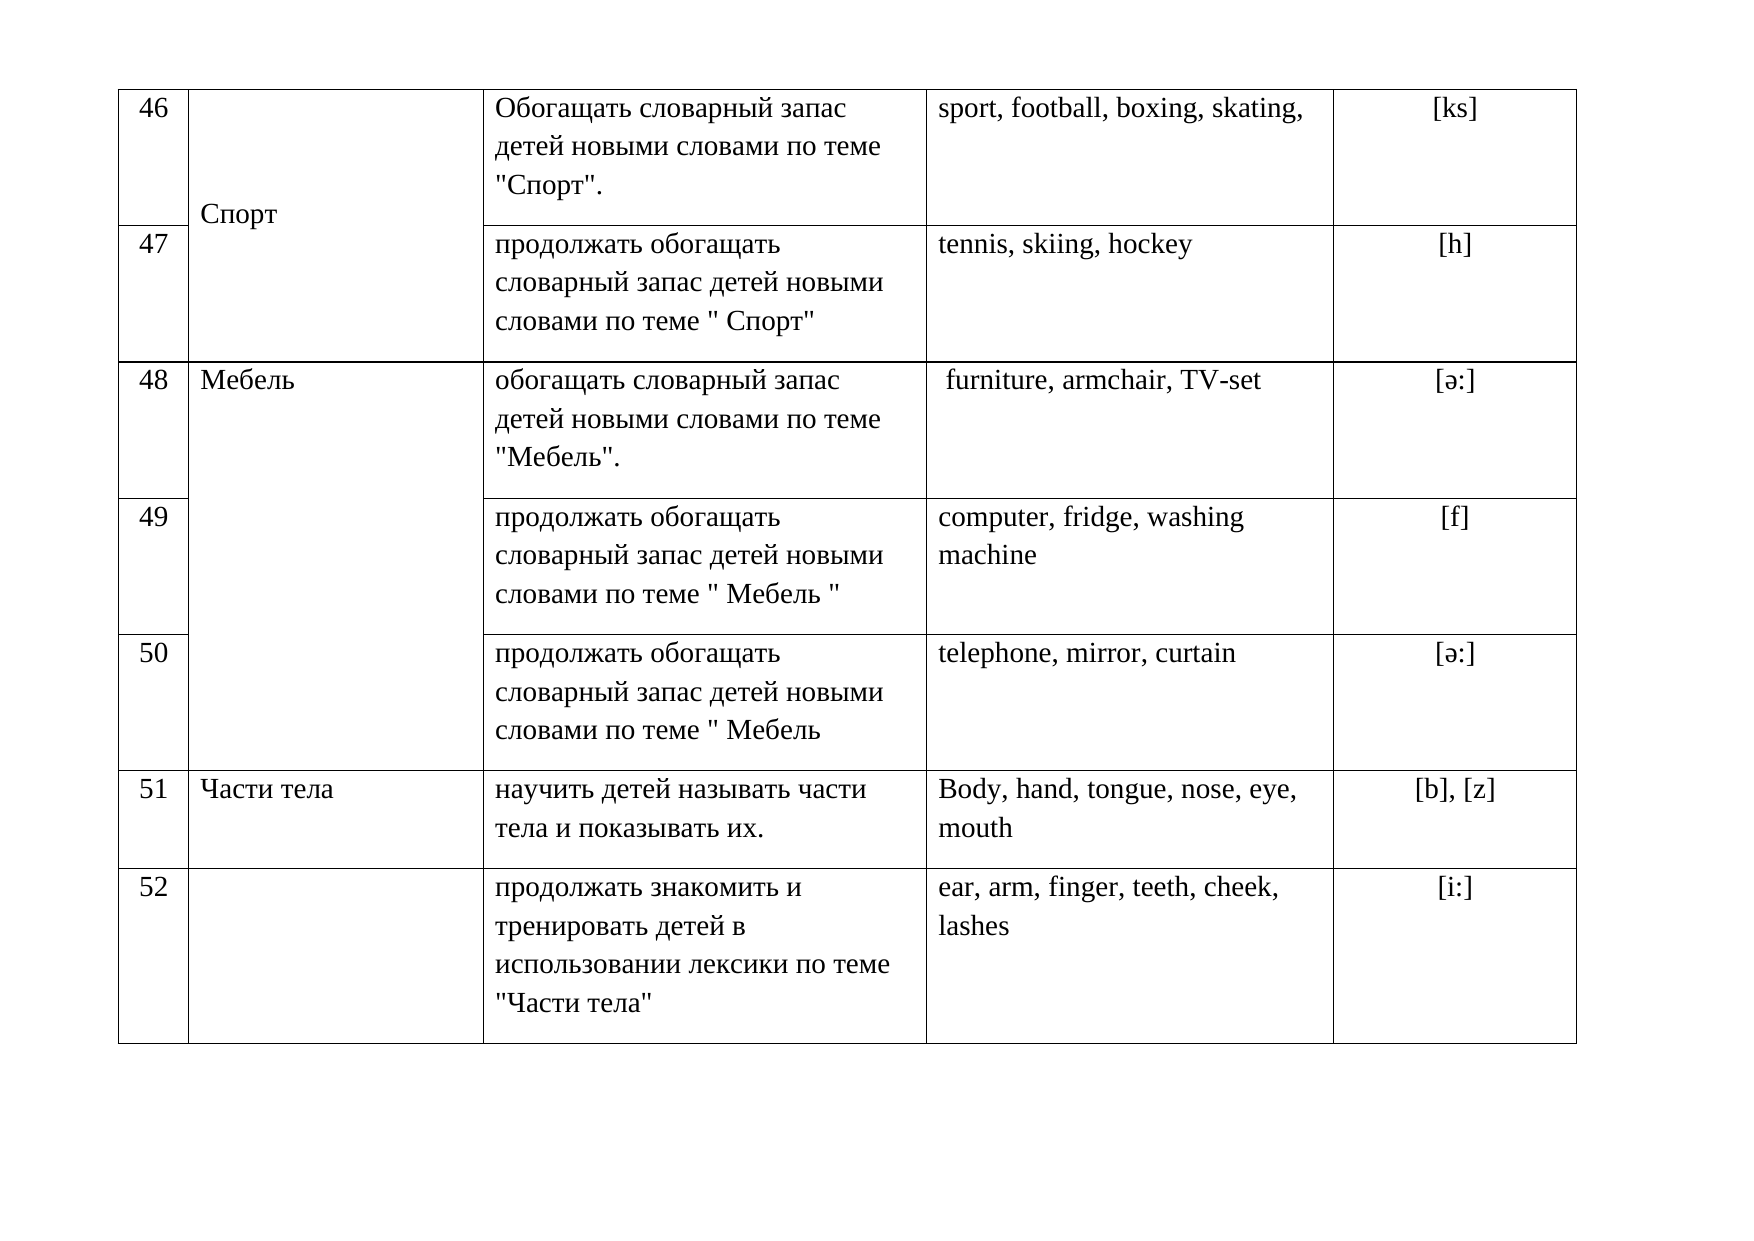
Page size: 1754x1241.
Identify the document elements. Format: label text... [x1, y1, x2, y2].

table_cell 52 [119, 869, 188, 1043]
table_cell Части тела [189, 771, 483, 868]
table_cell [h] [1334, 226, 1576, 361]
table_cell продолжать обогащать словарный запас детей новыми словами по теме " Мебель " [484, 499, 926, 634]
table_cell telephone, mirror, curtain [927, 635, 1333, 770]
table_cell Спорт [189, 90, 483, 361]
table_cell computer, fridge, washing machine [927, 499, 1333, 634]
table_cell [i:] [1334, 869, 1576, 1043]
table_cell Body, hand, tongue, nose, eye, mouth [927, 771, 1333, 868]
table_cell tennis, skiing, hockey [927, 226, 1333, 361]
table_cell 51 [119, 771, 188, 868]
table_cell furniture, armchair, TV-set [927, 363, 1333, 498]
table_cell [ә:] [1334, 363, 1576, 498]
table_cell 48 [119, 363, 188, 498]
table_cell sport, football, boxing, skating, [927, 90, 1333, 225]
table_cell 49 [119, 499, 188, 634]
table_cell 46 [119, 90, 188, 225]
table_cell 47 [119, 226, 188, 361]
table_cell продолжать обогащать словарный запас детей новыми словами по теме " Мебель [484, 635, 926, 770]
table_cell 50 [119, 635, 188, 770]
table_cell [ә:] [1334, 635, 1576, 770]
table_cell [484, 869, 926, 1043]
table_cell [ks] [1334, 90, 1576, 225]
table_cell [f] [1334, 499, 1576, 634]
table_cell [189, 869, 483, 1043]
table_cell обогащать словарный запас детей новыми словами по теме "Мебель". [484, 363, 926, 498]
table_cell [b], [z] [1334, 771, 1576, 868]
table_cell ear, arm, finger, teeth, cheek, lashes [927, 869, 1333, 1043]
table_cell продолжать обогащать словарный запас детей новыми словами по теме " Спорт" [484, 226, 926, 361]
table_cell Обогащать словарный запас детей новыми словами по теме "Спорт". [484, 90, 926, 225]
table_cell научить детей называть части тела и показывать их. [484, 771, 926, 868]
table_cell Мебель [189, 363, 483, 770]
